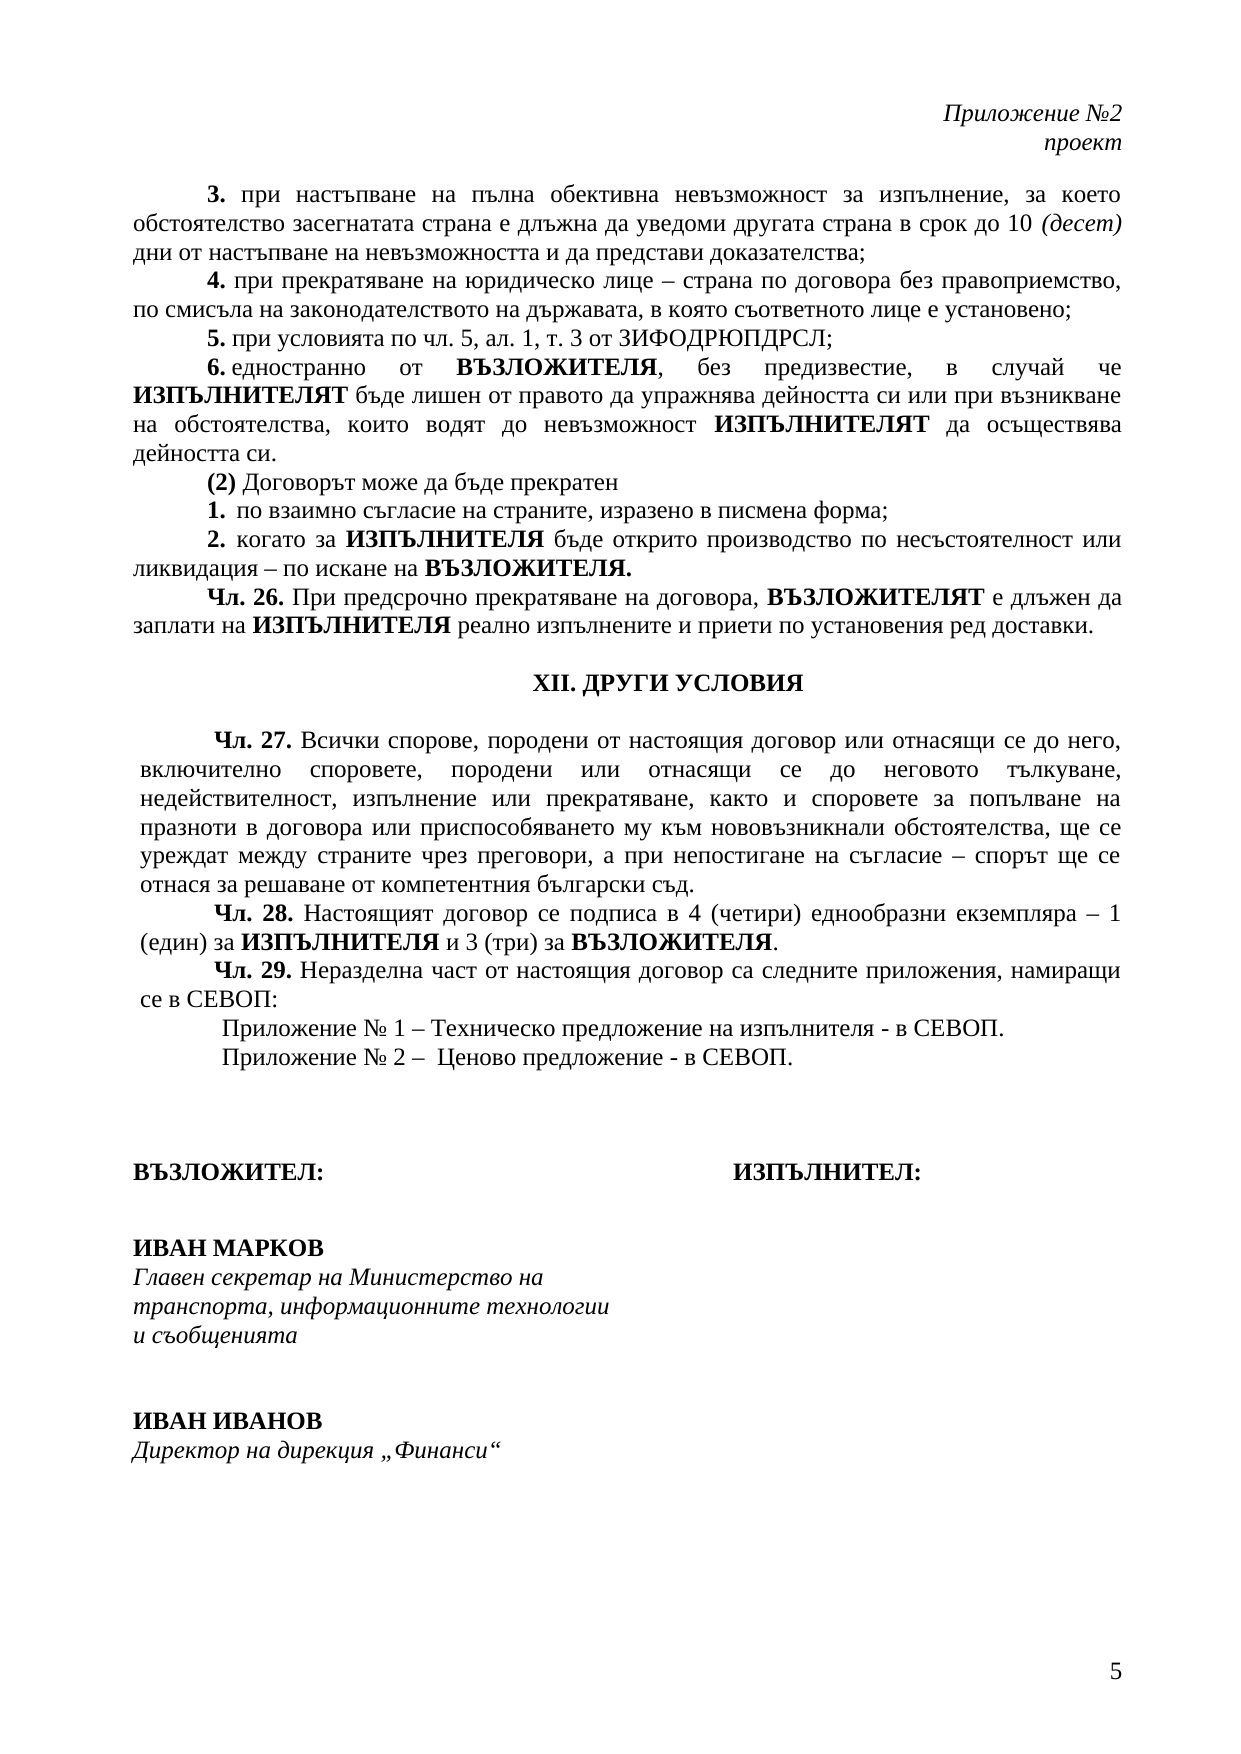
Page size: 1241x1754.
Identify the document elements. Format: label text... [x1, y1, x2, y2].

text 5. при условията по чл. 5, ал. 1, т. 3 от ЗИФОДРЮПДРСЛ; [133, 323, 1122, 352]
text 1. по взаимно съгласие на страните, изразено в писмена форма; [133, 496, 1122, 524]
text ВЪЗЛОЖИТЕЛ: ИЗПЪЛНИТЕЛ: [133, 1157, 1122, 1186]
text ИВАН ИВАНОВ [133, 1406, 1122, 1435]
text Директор на дирекция „Финанси“ [133, 1435, 1122, 1463]
text и съобщенията [133, 1320, 1122, 1348]
text 3. при настъпване на пълна обективна невъзможност за изпълнение, за което обстоятелство засегнатата страна е длъжна да уведоми другата страна в срок до 10 (десет) дни от настъпване на невъзможността и да представи доказателства; [133, 179, 1122, 266]
text Приложение № 1 – Техническо предложение на изпълнителя - в СЕВОП. [207, 1013, 1122, 1042]
text Приложение № 2 – Ценово предложение - в СЕВОП. [207, 1042, 1122, 1071]
text XІI. ДРУГИ УСЛОВИЯ [140, 668, 1122, 697]
text 4. при прекратяване на юридическо лице – страна по договора без правоприемство, по смисъла на законодателството на държавата, в която съответното лице е установено; [133, 266, 1122, 323]
text Чл. 29. Неразделна част от настоящия договор са следните приложения, намиращи се в СЕВОП: [140, 956, 1122, 1013]
text 2. когато за ИЗПЪЛНИТЕЛЯ бъде открито производство по несъстоятелност или ликвидация – по искане на ВЪЗЛОЖИТЕЛЯ. [133, 524, 1122, 582]
text Чл. 28. Настоящият договор се подписа в 4 (четири) еднообразни екземпляра – 1 (един) за ИЗПЪЛНИТЕЛЯ и 3 (три) за ВЪЗЛОЖИТЕЛЯ. [140, 898, 1122, 956]
text Главен секретар на Министерство на [133, 1262, 1122, 1291]
text Чл. 27. Всички спорове, породени от настоящия договор или отнасящи се до него, включително споровете, породени или отнасящи се до неговото тълкуване, недействителност, изпълнение или прекратяване, както и споровете за попълване на празноти в договора или приспособяването му към нововъзникнали обстоятелства, ще се уреждат между страните чрез преговори, а при непостигане на съгласие – спорът ще се отнася за решаване от компетентния български съд. [140, 726, 1122, 898]
text Чл. 26. При предсрочно прекратяване на договора, ВЪЗЛОЖИТЕЛЯТ е длъжен да заплати на ИЗПЪЛНИТЕЛЯ реално изпълнените и приети по установения ред доставки. [133, 582, 1122, 639]
text транспорта, информационните технологии [133, 1291, 1122, 1320]
text ИВАН МАРКОВ [133, 1233, 1122, 1262]
text 6. едностранно от ВЪЗЛОЖИТЕЛЯ, без предизвестие, в случай че ИЗПЪЛНИТЕЛЯТ бъде лишен от правото да упражнява дейността си или при възникване на обстоятелства, които водят до невъзможност ИЗПЪЛНИТЕЛЯТ да осъществява дейността си. [133, 352, 1122, 467]
text (2) Договорът може да бъде прекратен [133, 467, 1122, 496]
